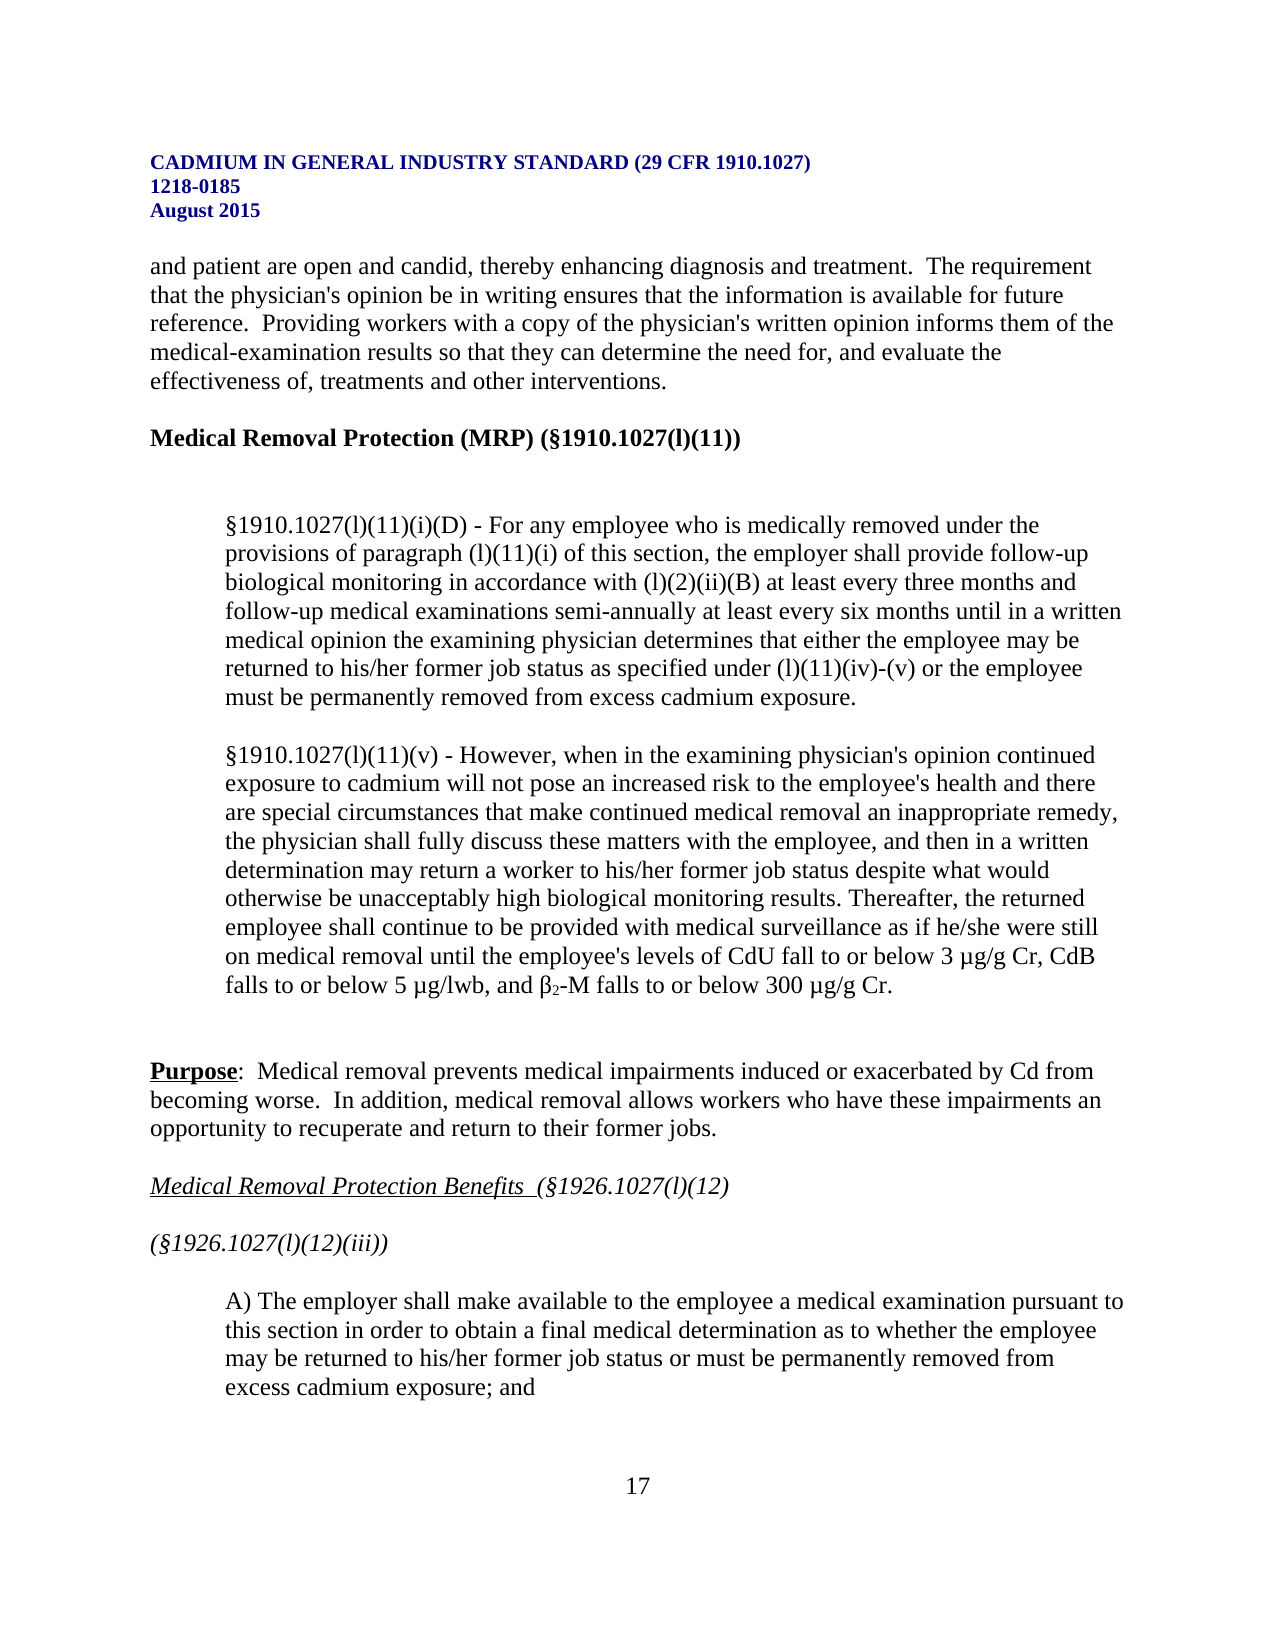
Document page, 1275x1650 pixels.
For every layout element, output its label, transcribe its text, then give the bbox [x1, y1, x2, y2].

text Purpose: Medical removal prevents medical impairments induced or exacerbated by Cd from becoming worse. In addition, medical removal allows workers who have these impairments an opportunity to recuperate and return to their former jobs. [150, 1056, 1125, 1142]
text (§1926.1027(l)(12)(iii)) [150, 1228, 1125, 1257]
text Medical Removal Protection Benefits (§1926.1027(l)(12) [150, 1171, 1125, 1200]
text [150, 251, 1125, 395]
text §1910.1027(l)(11)(i)(D) - For any employee who is medically removed under the provisions of paragraph (l)(11)(i) of this section, the employer shall provide follow-up biological monitoring in accordance with (l)(2)(ii)(B) at least every three months and follow-up medical examinations semi-annually at least every six months until in a written medical opinion the examining physician determines that either the employee may be returned to his/her former job status as specified under (l)(11)(iv)-(v) or the employee must be permanently removed from excess cadmium exposure. [225, 510, 1125, 711]
text §1910.1027(l)(11)(v) - However, when in the examining physician's opinion continued exposure to cadmium will not pose an increased risk to the employee's health and there are special circumstances that make continued medical removal an inappropriate remedy, the physician shall fully discuss these matters with the employee, and then in a written determination may return a worker to his/her former job status despite what would otherwise be unacceptably high biological monitoring results. Thereafter, the returned employee shall continue to be provided with medical surveillance as if he/she were still on medical removal until the employee's levels of CdU fall to or below 3 µg/g Cr, CdB falls to or below 5 µg/lwb, and β2-M falls to or below 300 µg/g Cr. [225, 740, 1125, 998]
text A) The employer shall make available to the employee a medical examination pursuant to this section in order to obtain a final medical determination as to whether the employee may be returned to his/her former job status or must be permanently removed from excess cadmium exposure; and [225, 1286, 1125, 1401]
text Medical Removal Protection (MRP) (§1910.1027(l)(11)) [150, 423, 1125, 452]
